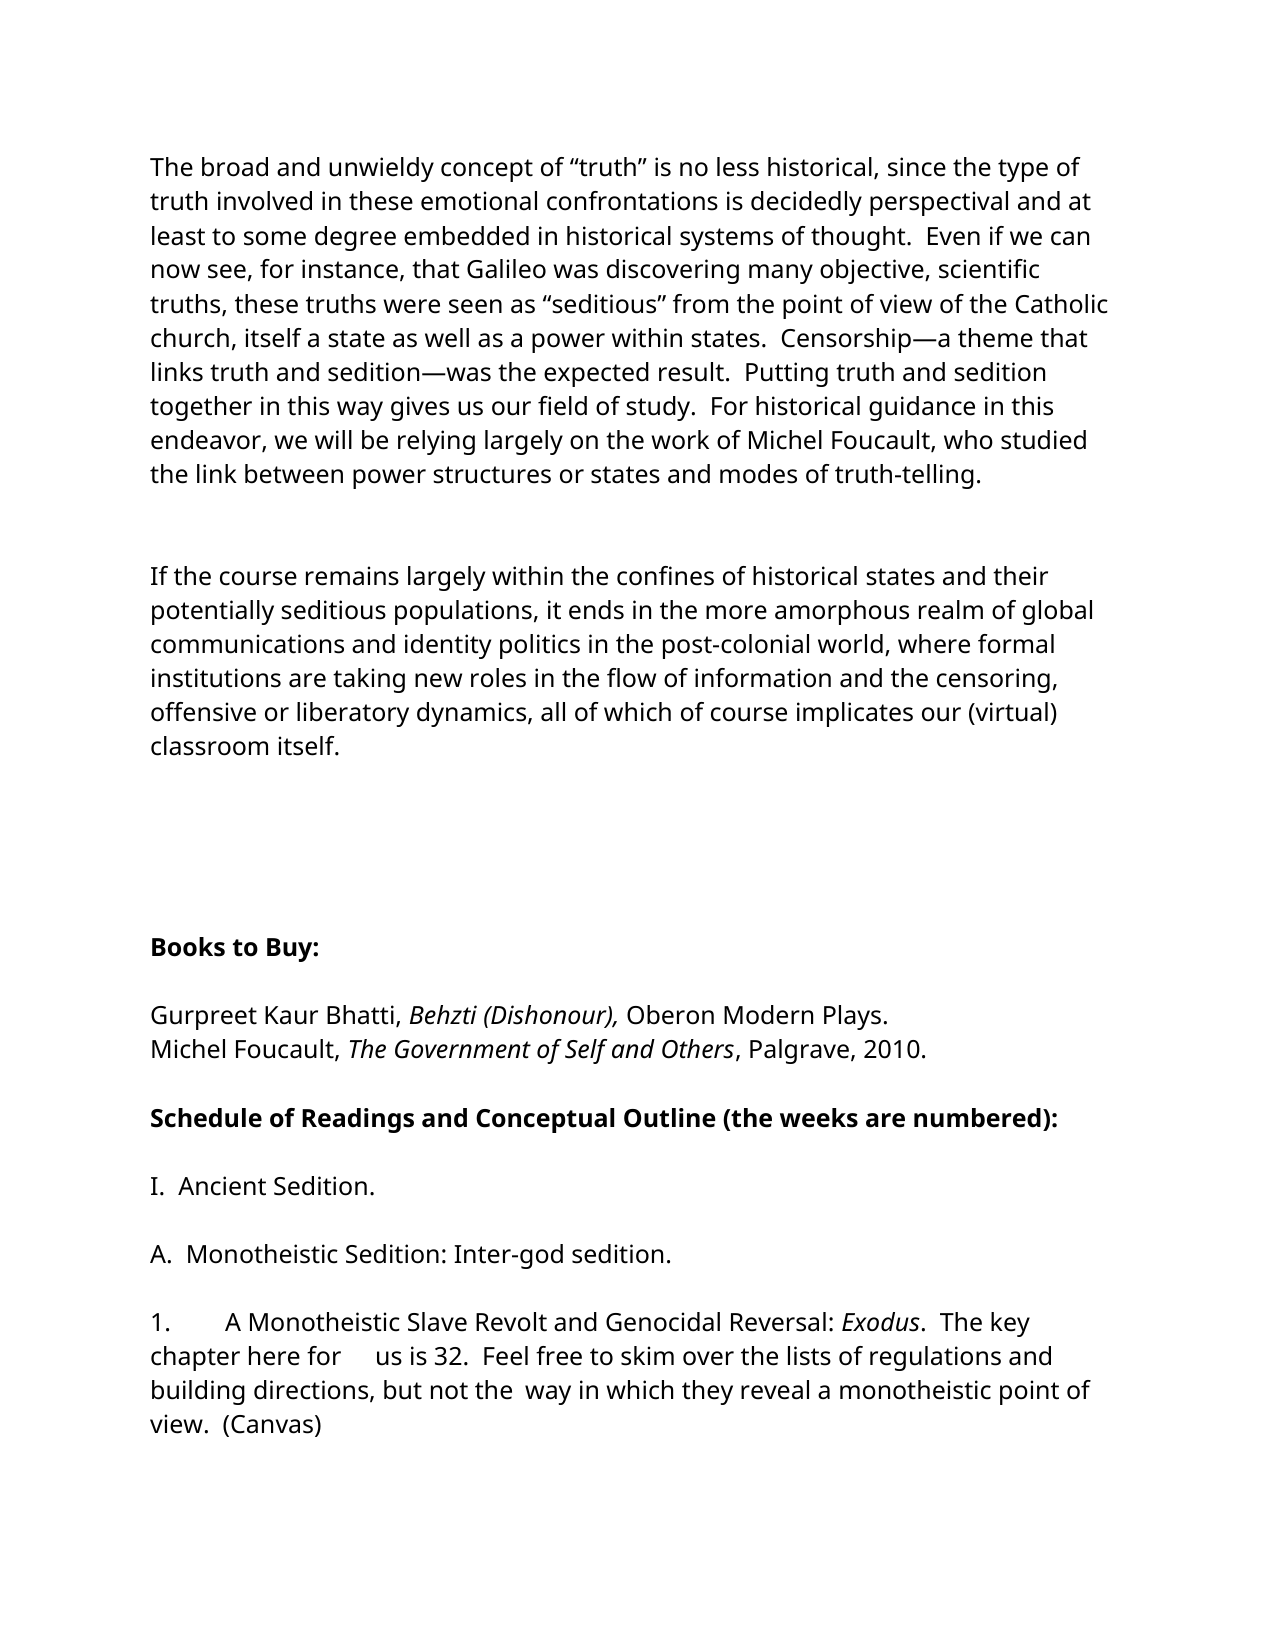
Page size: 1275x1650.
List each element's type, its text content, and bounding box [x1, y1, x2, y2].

text If the course remains largely within the confines of historical states and their potentially seditious populations, it ends in the more amorphous realm of global communications and identity politics in the post-colonial world, where formal institutions are taking new roles in the flow of information and the censoring, offensive or liberatory dynamics, all of which of course implicates our (virtual) classroom itself. [150, 559, 1125, 763]
text Michel Foucault, The Government of Self and Others, Palgrave, 2010. [150, 1032, 1125, 1066]
text The broad and unwieldy concept of “truth” is no less historical, since the type of truth involved in these emotional confrontations is decidedly perspectival and at least to some degree embedded in historical systems of thought. Even if we can now see, for instance, that Galileo was discovering many objective, scientific truths, these truths were seen as “seditious” from the point of view of the Catholic church, itself a state as well as a power within states. Censorship—a theme that links truth and sedition—was the expected result. Putting truth and sedition together in this way gives us our field of study. For historical guidance in this endeavor, we will be relying largely on the work of Michel Foucault, who studied the link between power structures or states and modes of truth-telling. [150, 150, 1125, 491]
text Gurpreet Kaur Bhatti, Behzti (Dishonour), Oberon Modern Plays. [150, 998, 1125, 1032]
text 1. A Monotheistic Slave Revolt and Genocidal Reversal: Exodus. The key chapter here for us is 32. Feel free to skim over the lists of regulations and building directions, but not the way in which they reveal a monotheistic point of view. (Canvas) [150, 1304, 1125, 1441]
text Books to Buy: [150, 930, 1125, 964]
text Schedule of Readings and Conceptual Outline (the weeks are numbered): [150, 1100, 1125, 1134]
text I. Ancient Sedition. [150, 1168, 1125, 1202]
text A. Monotheistic Sedition: Inter-god sedition. [150, 1236, 1125, 1271]
